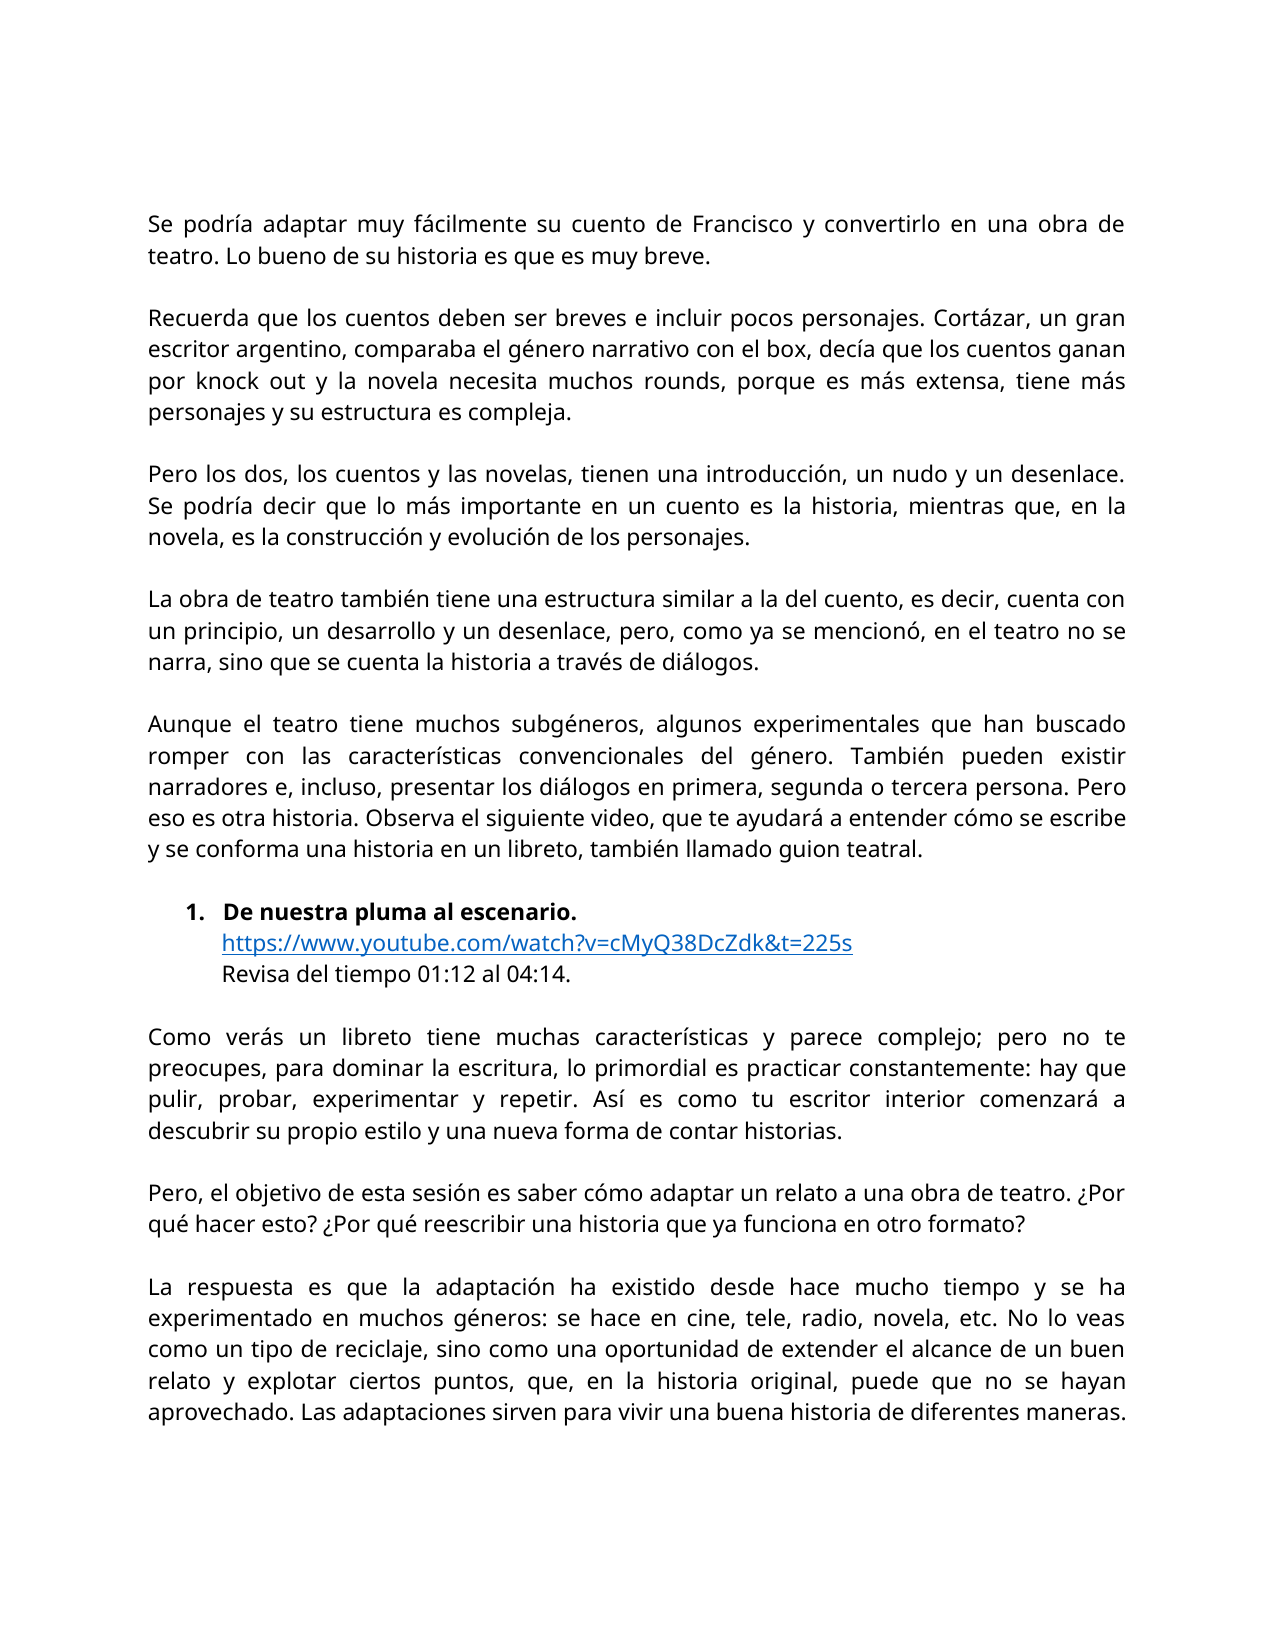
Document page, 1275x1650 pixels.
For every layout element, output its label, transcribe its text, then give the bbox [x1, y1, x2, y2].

text Pero, el objetivo de esta sesión es saber cómo adaptar un relato a una obra de teatro. ¿Por qué hacer esto? ¿Por qué reescribir una historia que ya funciona en otro formato? [148, 1177, 1127, 1240]
list De nuestra pluma al escenario. [185, 896, 1127, 927]
text Revisa del tiempo 01:12 al 04:14. [221, 958, 1127, 990]
text Recuerda que los cuentos deben ser breves e incluir pocos personajes. Cortázar, un gran escritor argentino, comparaba el género narrativo con el box, decía que los cuentos ganan por knock out y la novela necesita muchos rounds, porque es más extensa, tiene más personajes y su estructura es compleja. [148, 302, 1127, 427]
text Aunque el teatro tiene muchos subgéneros, algunos experimentales que han buscado romper con las características convencionales del género. También pueden existir narradores e, incluso, presentar los diálogos en primera, segunda o tercera persona. Pero eso es otra historia. Observa el siguiente video, que te ayudará a entender cómo se escribe y se conforma una historia en un libreto, también llamado guion teatral. [148, 708, 1127, 865]
text Como verás un libreto tiene muchas características y parece complejo; pero no te preocupes, para dominar la escritura, lo primordial es practicar constantemente: hay que pulir, probar, experimentar y repetir. Así es como tu escritor interior comenzará a descubrir su propio estilo y una nueva forma de contar historias. [148, 1021, 1127, 1146]
text Se podría adaptar muy fácilmente su cuento de Francisco y convertirlo en una obra de teatro. Lo bueno de su historia es que es muy breve. [148, 208, 1127, 271]
text https://www.youtube.com/watch?v=cMyQ38DcZdk&t=225s [221, 927, 1127, 958]
text La obra de teatro también tiene una estructura similar a la del cuento, es decir, cuenta con un principio, un desarrollo y un desenlace, pero, como ya se mencionó, en el teatro no se narra, sino que se cuenta la historia a través de diálogos. [148, 583, 1127, 677]
text La respuesta es que la adaptación ha existido desde hace mucho tiempo y se ha experimentado en muchos géneros: se hace en cine, tele, radio, novela, etc. No lo veas como un tipo de reciclaje, sino como una oportunidad de extender el alcance de un buen relato y explotar ciertos puntos, que, en la historia original, puede que no se hayan aprovechado. Las adaptaciones sirven para vivir una buena historia de diferentes maneras. [148, 1271, 1127, 1427]
text Pero los dos, los cuentos y las novelas, tienen una introducción, un nudo y un desenlace. Se podría decir que lo más importante en un cuento es la historia, mientras que, en la novela, es la construcción y evolución de los personajes. [148, 458, 1127, 552]
